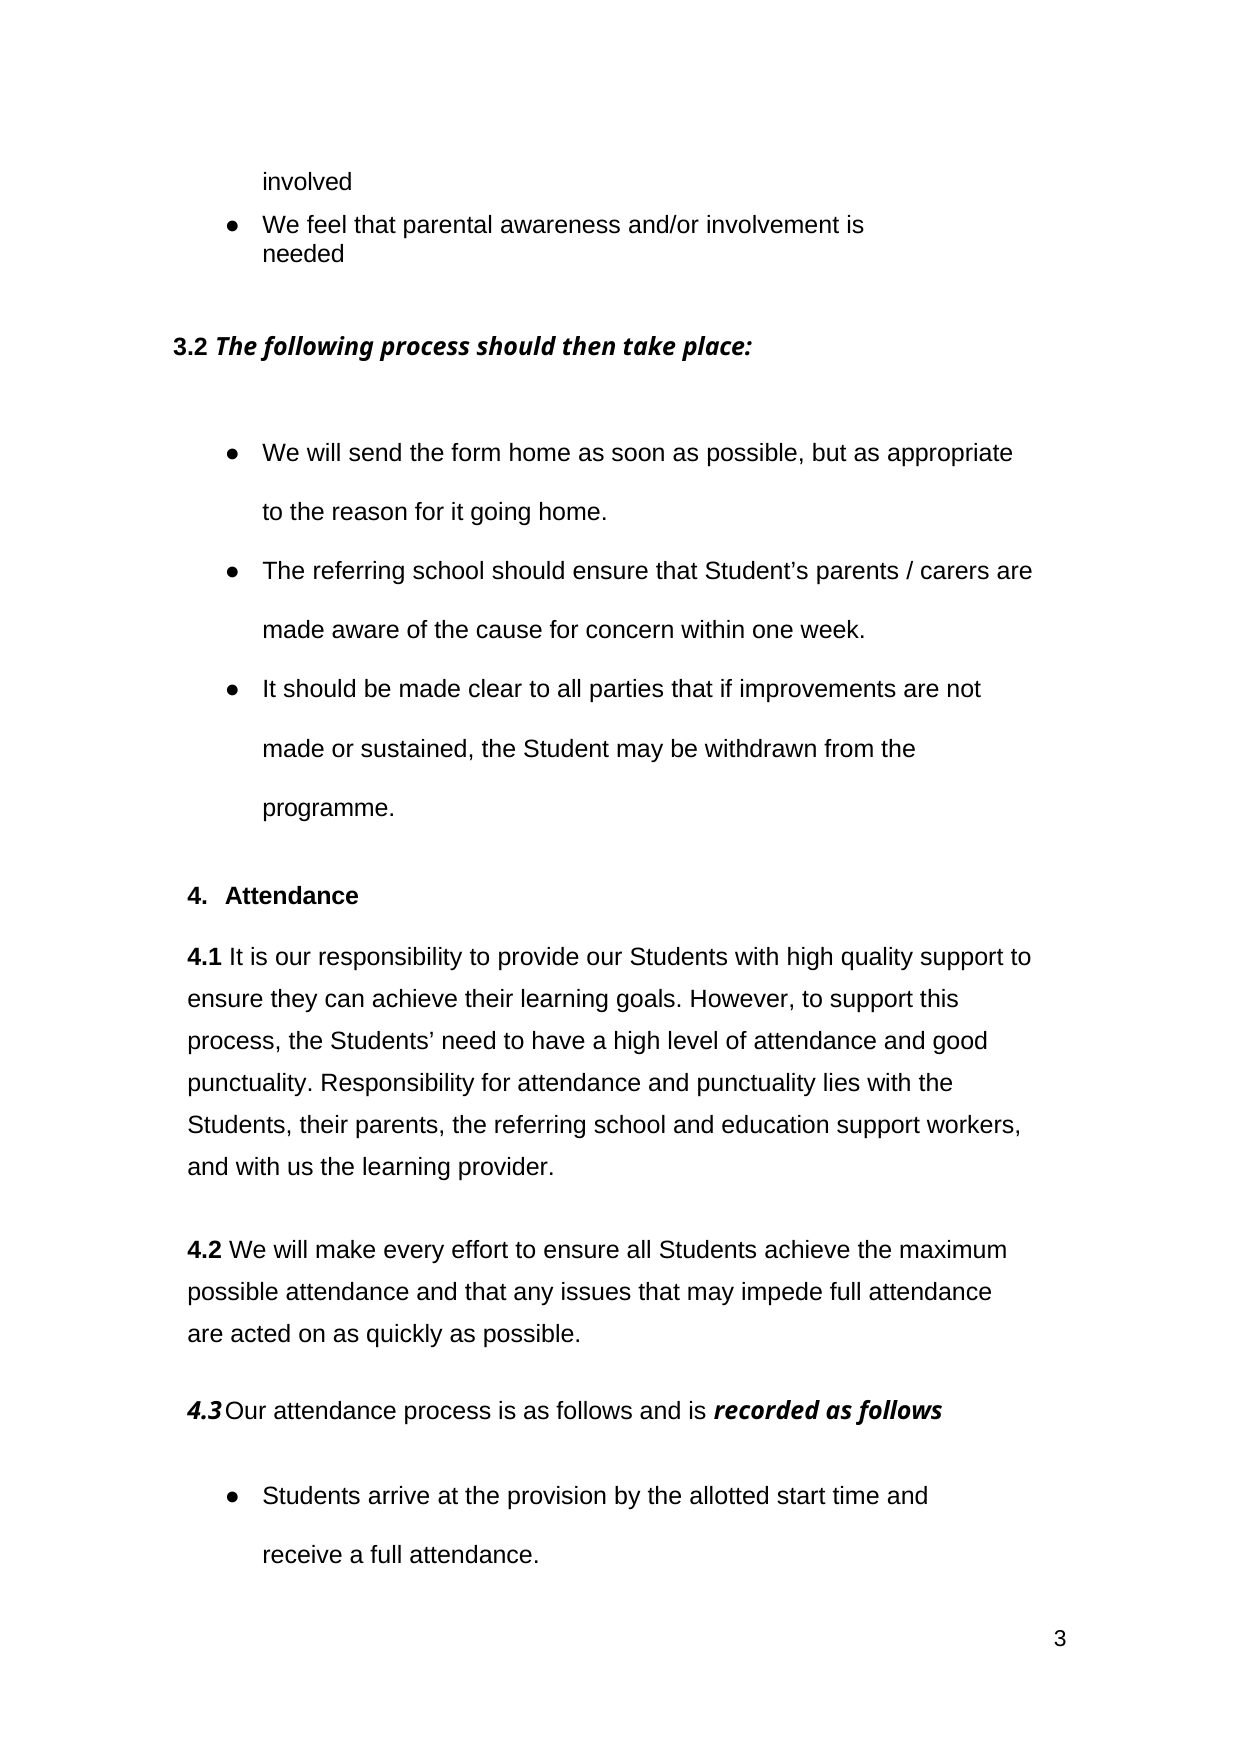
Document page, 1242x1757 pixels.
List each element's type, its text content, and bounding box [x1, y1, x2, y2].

list The following process should then take place: [173, 328, 1119, 363]
list The referring school should ensure that Student’s parents / carers are made aware of the cause for concern within one week. [224, 556, 1033, 644]
list It should be made clear to all parties that if improvements are not made or sustained, the Student may be withdrawn from the programme. [224, 674, 981, 822]
list We feel that parental awareness and/or involvement is needed [224, 209, 865, 268]
list Our attendance process is as follows and is recorded as follows [187, 1392, 1119, 1426]
list We will send the form home as soon as possible, but as appropriate to the reason for it going home. [224, 438, 1013, 526]
list It is our responsibility to provide our Students with high quality support to ensure they can achieve their learning goals. However, to support this process, the Students’ need to have a high level of attendance and good punctuality. Responsibility for attendance and punctuality lies with the Students, their parents, the referring school and education support workers, and with us the learning provider. [187, 942, 1032, 1180]
list Students arrive at the provision by the allotted start time and receive a full attendance. [224, 1481, 929, 1569]
list We will make every effort to ensure all Students achieve the maximum possible attendance and that any issues that may impede full attendance are acted on as quickly as possible. [187, 1236, 1008, 1348]
text involved [262, 167, 1119, 196]
subtitle Attendance [187, 881, 1119, 910]
